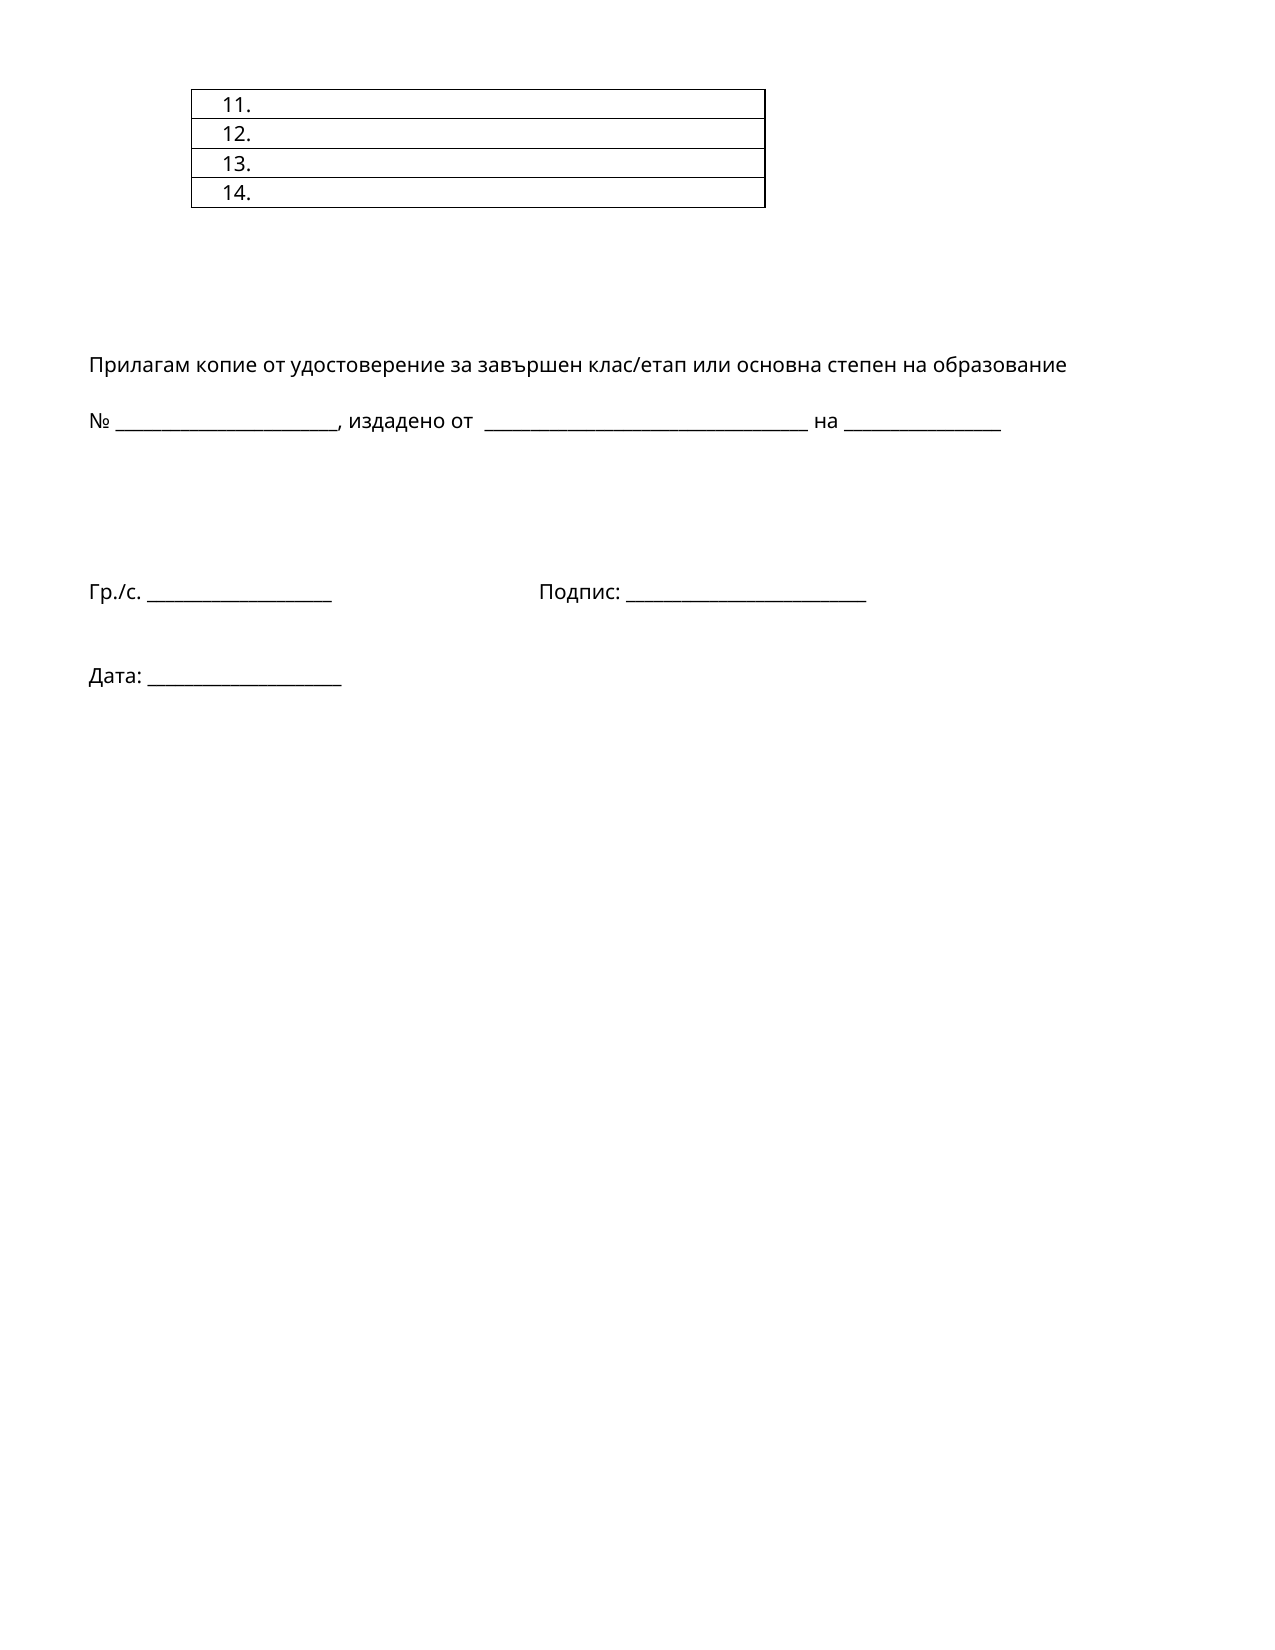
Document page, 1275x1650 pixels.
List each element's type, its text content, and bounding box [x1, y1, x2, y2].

table_cell [192, 119, 764, 148]
text № ________________________, издадено от ___________________________________ на _________________ [89, 406, 1156, 435]
table_cell [192, 178, 764, 207]
text Гр./с. ____________________ Подпис: __________________________ [89, 577, 1152, 605]
table_cell [192, 149, 764, 177]
text Прилагам копие от удостоверение за завършен клас/етап или основна степен на образование [89, 350, 1156, 378]
table_cell [192, 90, 764, 118]
text Дата: _____________________ [89, 661, 1152, 690]
